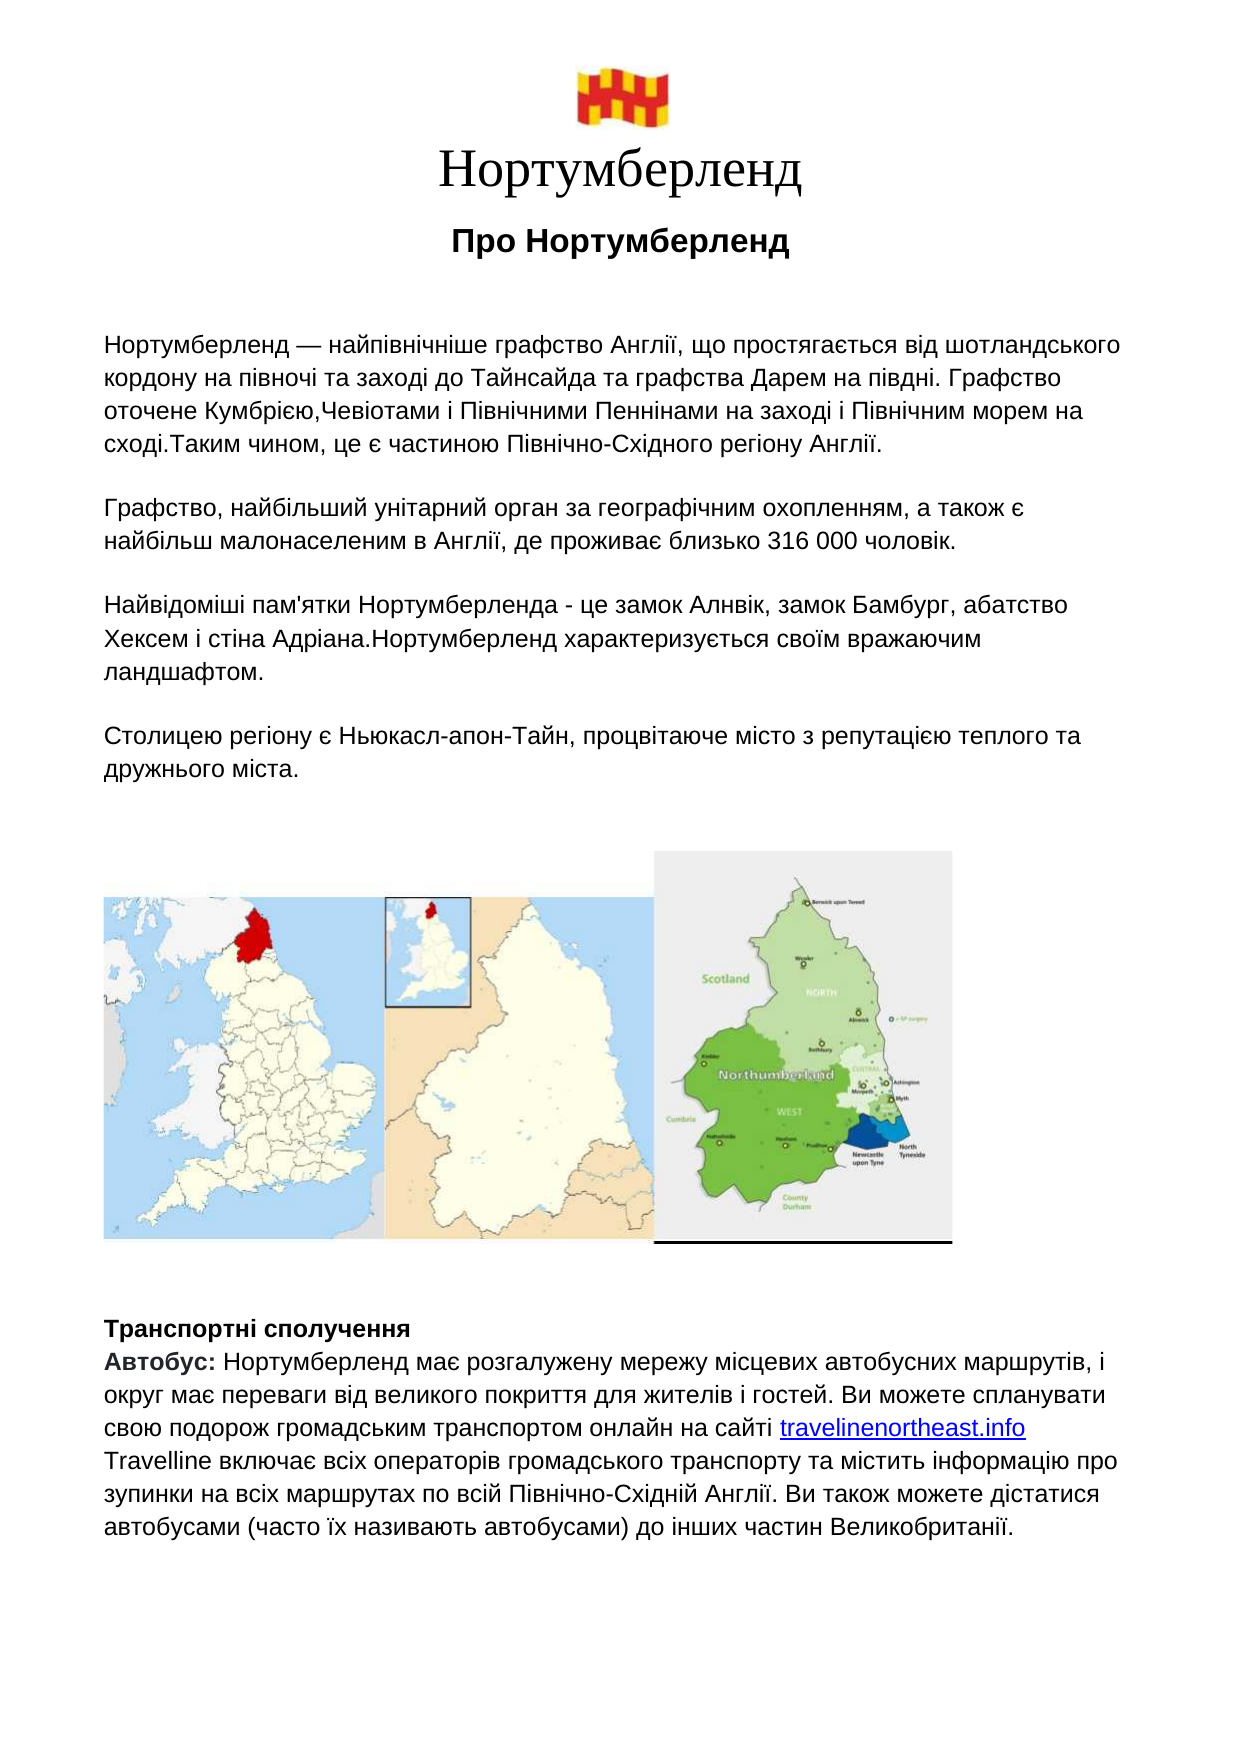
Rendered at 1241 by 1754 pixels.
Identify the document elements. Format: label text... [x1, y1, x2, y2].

subtitle Нортумберленд [103, 148, 1138, 196]
text Нортумберленд — найпівнічніше графство Англії, що простягається від шотландського кордону на півночі та заході до Тайнсайда та графства Дарем на півдні. Графство оточене Кумбрією,Чевіотами і Північними Пеннінами на заході і Північним морем на сході.Таким чином, це є частиною Північно-Східного регіону Англії. [103, 330, 1138, 458]
subtitle Транспортні сполучення [103, 1314, 1138, 1343]
text Найвідоміші пам'ятки Нортумберленда - це замок Алнвік, замок Бамбург, абатство Хексем і стіна Адріана.Нортумберленд характеризується своїм вражаючим ландшафтом. [103, 591, 1138, 685]
text Про Нортумберленд [103, 221, 1138, 259]
picture [103, 851, 953, 1244]
text Столицею регіону є Ньюкасл-апон-Тайн, процвітаюче місто з репутацією теплого та дружнього міста. [103, 721, 1138, 783]
picture [575, 66, 671, 130]
text Автобус: Нортумберленд має розгалужену мережу місцевих автобусних маршрутів, і округ має переваги від великого покриття для жителів і гостей. Ви можете спланувати свою подорож громадським транспортом онлайн на сайті travelinenortheast.info Travelline включає всіх операторів громадського транспорту та містить інформацію про зупинки на всіх маршрутах по всій Північно-Східній Англії. Ви також можете дістатися автобусами (часто їх називають автобусами) до інших частин Великобританії. [103, 1347, 1138, 1541]
text Графство, найбільший унітарний орган за географічним охопленням, а також є найбільш малонаселеним в Англії, де проживає близько 316 000 чоловік. [103, 493, 1138, 555]
